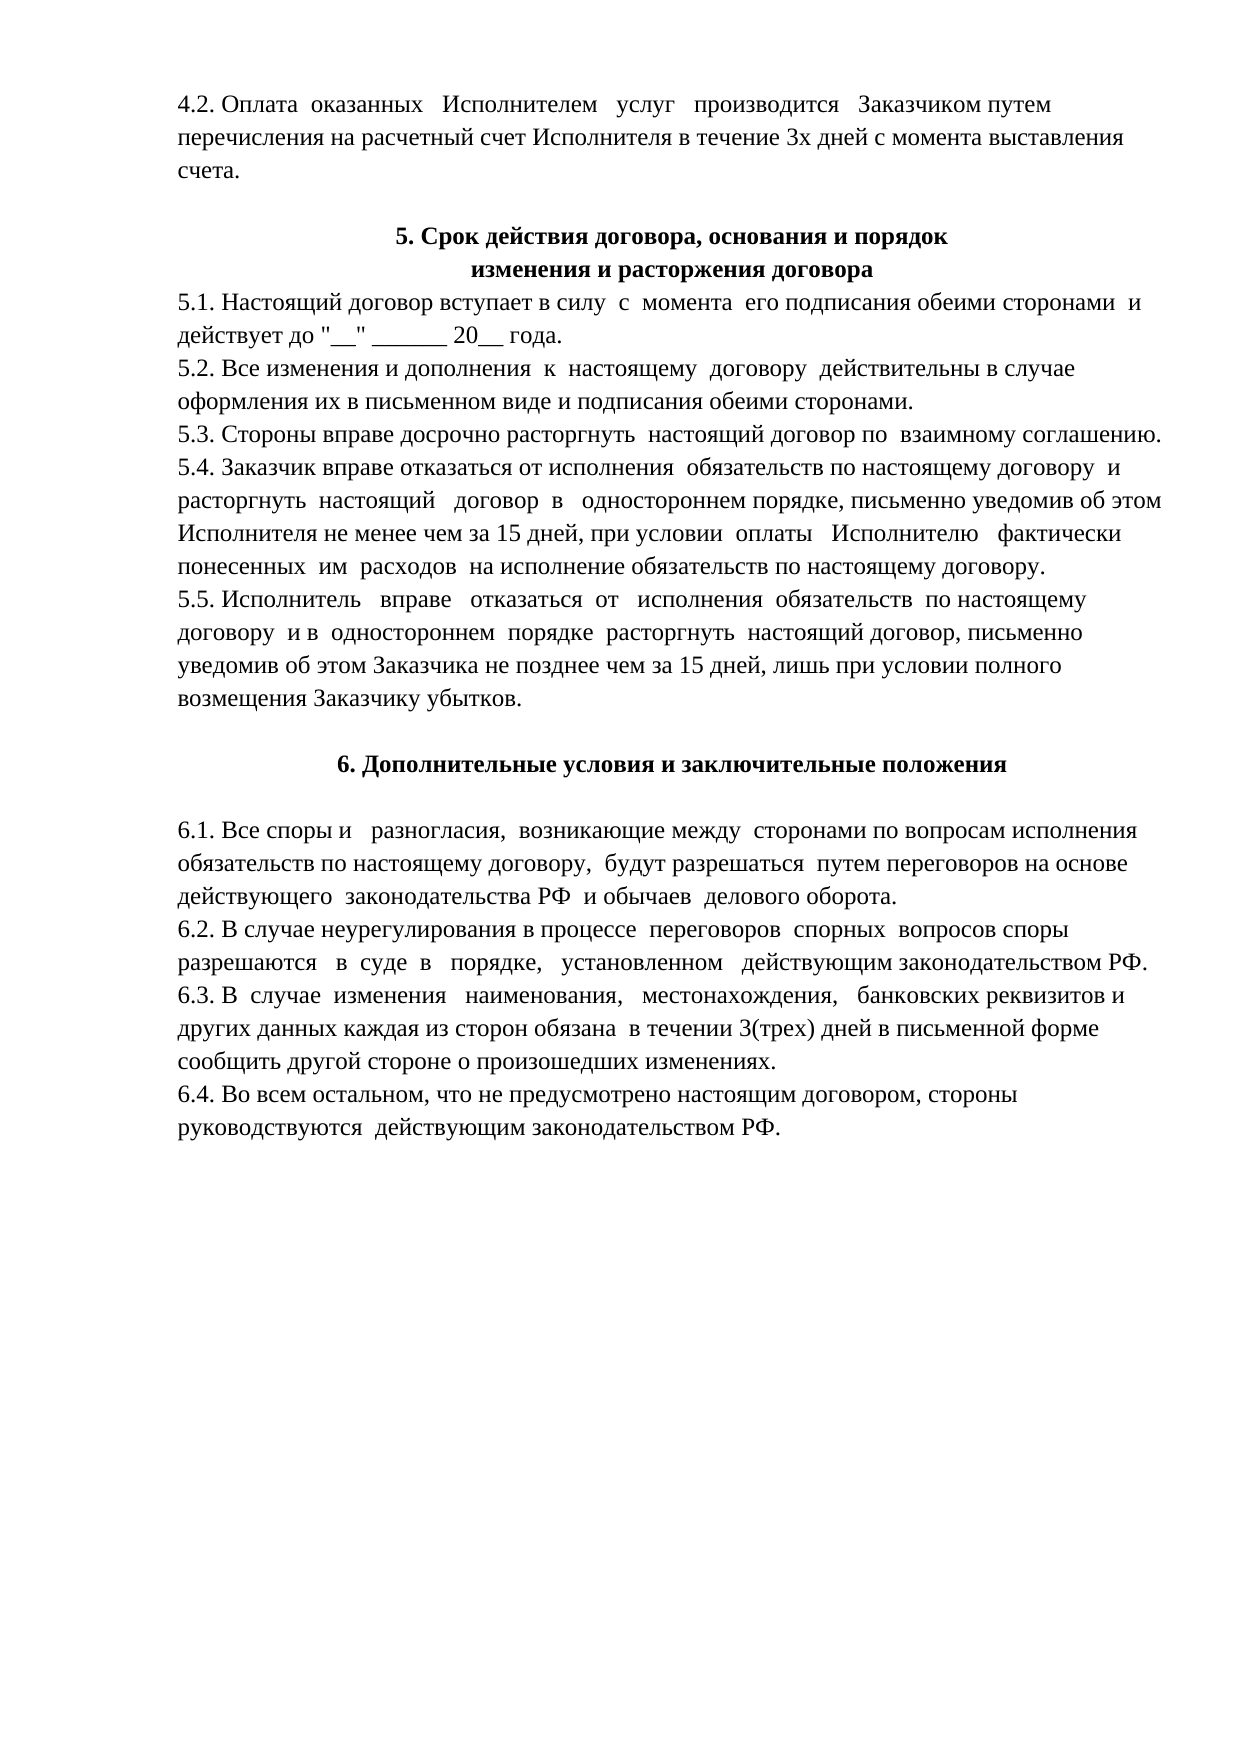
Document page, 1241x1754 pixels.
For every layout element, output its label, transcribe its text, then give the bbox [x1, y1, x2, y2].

text 6.3. В случае изменения наименования, местонахождения, банковских реквизитов и других данных каждая из сторон обязана в течении 3(трех) дней в письменной форме сообщить другой стороне о произошедших изменениях. [177, 980, 1167, 1075]
text 6.4. Во всем остальном, что не предусмотрено настоящим договором, стороны руководствуются действующим законодательством РФ. [177, 1079, 1167, 1141]
text 5.1. Настоящий договор вступает в силу с момента его подписания обеими сторонами и действует до "__" ______ 20__ года. [177, 287, 1167, 348]
text 4.2. Оплата оказанных Исполнителем услуг производится Заказчиком путем перечисления на расчетный счет Исполнителя в течение 3х дней с момента выставления счета. [177, 89, 1167, 183]
text изменения и расторжения договора [177, 254, 1167, 282]
text 6.2. В случае неурегулирования в процессе переговоров спорных вопросов споры разрешаются в суде в порядке, установленном действующим законодательством РФ. [177, 914, 1167, 976]
text 5.2. Все изменения и дополнения к настоящему договору действительны в случае оформления их в письменном виде и подписания обеими сторонами. [177, 353, 1167, 414]
text 5.3. Стороны вправе досрочно расторгнуть настоящий договор по взаимному соглашению. [177, 419, 1167, 448]
text 6. Дополнительные условия и заключительные положения [177, 749, 1167, 778]
text 5.5. Исполнитель вправе отказаться от исполнения обязательств по настоящему договору и в одностороннем порядке расторгнуть настоящий договор, письменно уведомив об этом Заказчика не позднее чем за 15 дней, лишь при условии полного возмещения Заказчику убытков. [177, 584, 1167, 712]
text 6.1. Все споры и разногласия, возникающие между сторонами по вопросам исполнения обязательств по настоящему договору, будут разрешаться путем переговоров на основе действующего законодательства РФ и обычаев делового оборота. [177, 815, 1167, 910]
text 5. Срок действия договора, основания и порядок [177, 221, 1167, 249]
text 5.4. Заказчик вправе отказаться от исполнения обязательств по настоящему договору и расторгнуть настоящий договор в одностороннем порядке, письменно уведомив об этом Исполнителя не менее чем за 15 дней, при условии оплаты Исполнителю фактически понесенных им расходов на исполнение обязательств по настоящему договору. [177, 452, 1167, 580]
